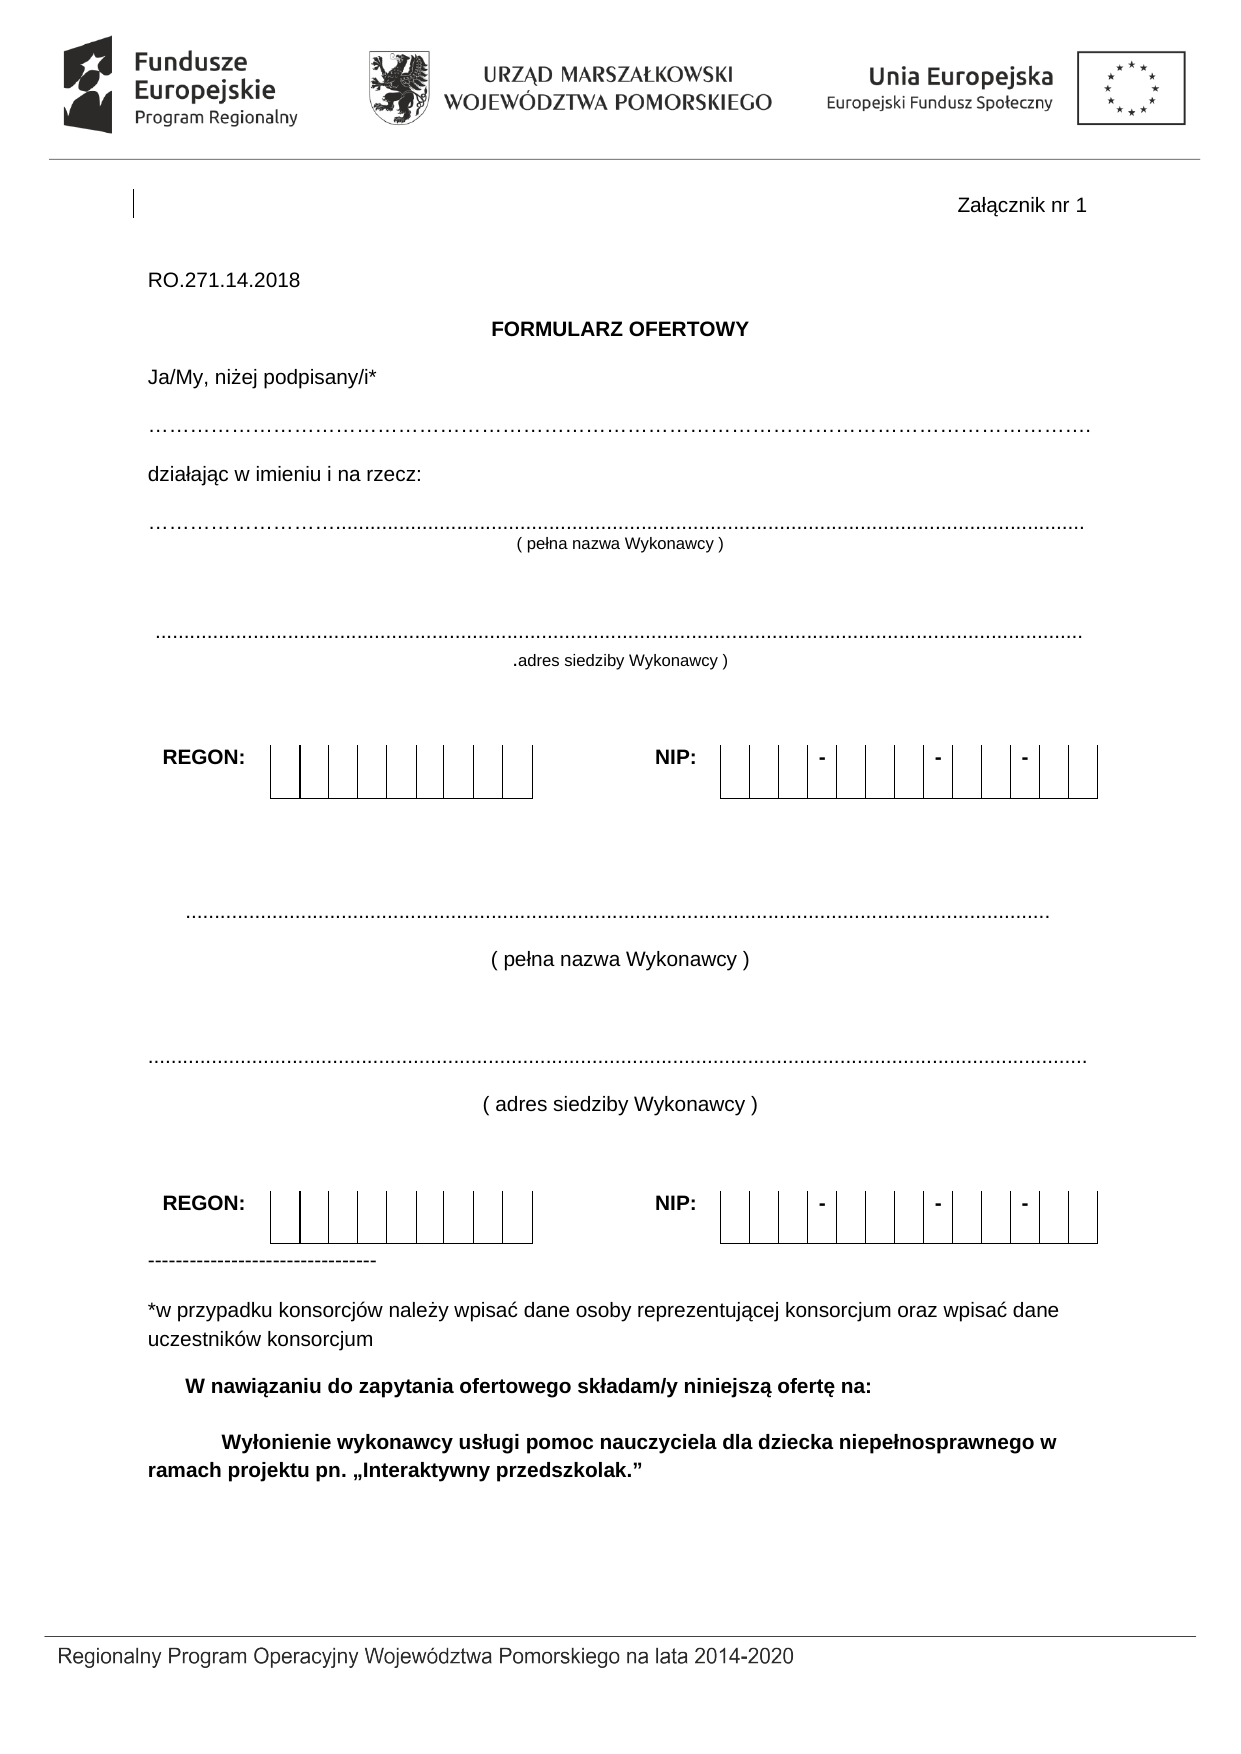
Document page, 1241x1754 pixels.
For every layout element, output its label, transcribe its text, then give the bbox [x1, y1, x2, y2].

table_header [837, 1191, 865, 1243]
picture [48, 35, 1201, 160]
text ……………………….................................................................................................................................. [148, 510, 1092, 534]
table_header NIP: [533, 745, 720, 798]
table_header [358, 745, 386, 798]
table_header [953, 1191, 981, 1243]
table_header [866, 1191, 894, 1243]
text ..................................................................................................................................................................adres siedziby Wykonawcy ) [148, 619, 1092, 671]
table_header [301, 1191, 328, 1243]
text ( adres siedziby Wykonawcy ) [148, 1092, 1092, 1116]
table_header [837, 745, 865, 798]
table_header [721, 745, 749, 798]
table_header [1040, 745, 1068, 798]
table_header [444, 745, 473, 798]
table_header REGON: [155, 1191, 270, 1243]
table_header - [924, 745, 952, 798]
table_header - [924, 1191, 952, 1243]
table_header [721, 1191, 749, 1243]
table_header [982, 745, 1010, 798]
picture [44, 1636, 1197, 1668]
table_header [750, 1191, 778, 1243]
table_header [953, 745, 981, 798]
table_header - [1011, 745, 1039, 798]
text ................................................................................................................................................................... [148, 1044, 1092, 1068]
table_header [417, 1191, 443, 1243]
table_header [329, 1191, 357, 1243]
table_header - [808, 1191, 836, 1243]
table_header - [1011, 1191, 1039, 1243]
text --------------------------------- [148, 1244, 1092, 1273]
text ( pełna nazwa Wykonawcy ) [148, 947, 1092, 971]
table_header [271, 745, 299, 798]
table_header [895, 1191, 923, 1243]
table_header [895, 745, 923, 798]
table_header [982, 1191, 1010, 1243]
table_header [301, 745, 328, 798]
text ...................................................................................................................................................... [185, 899, 1092, 923]
text Wyłonienie wykonawcy usługi pomoc nauczyciela dla dziecka niepełnosprawnego w ramach projektu pn. „Interaktywny przedszkolak.” [148, 1430, 1092, 1482]
table_header [387, 1191, 416, 1243]
table_header [271, 1191, 299, 1243]
text *w przypadku konsorcjów należy wpisać dane osoby reprezentującej konsorcjum oraz wpisać dane uczestników konsorcjum [148, 1294, 1092, 1353]
table_header [779, 1191, 807, 1243]
text ………………………………………………………………………………………………………………………. [148, 413, 1092, 437]
text RO.271.14.2018 [148, 268, 1092, 292]
table_header [474, 745, 502, 798]
table_header REGON: [155, 745, 270, 798]
table_header [866, 745, 894, 798]
text Załącznik nr 1 [738, 189, 1092, 247]
table_header - [808, 745, 836, 798]
table_header [750, 745, 778, 798]
table_header NIP: [533, 1191, 720, 1243]
table_header [444, 1191, 473, 1243]
text ( pełna nazwa Wykonawcy ) [148, 534, 1092, 553]
text działając w imieniu i na rzecz: [148, 461, 1092, 485]
table_header [779, 745, 807, 798]
table_header [1069, 1191, 1097, 1243]
table_header [1069, 745, 1097, 798]
table_header [503, 745, 532, 798]
table_header [387, 745, 416, 798]
table_header [1040, 1191, 1068, 1243]
text W nawiązaniu do zapytania ofertowego składam/y niniejszą ofertę na: [185, 1373, 1092, 1397]
table_header [503, 1191, 532, 1243]
table_header [474, 1191, 502, 1243]
table_header [358, 1191, 386, 1243]
text Ja/My, niżej podpisany/i* [148, 365, 1092, 389]
text FORMULARZ OFERTOWY [148, 316, 1092, 340]
table_header [417, 745, 443, 798]
table_header [329, 745, 357, 798]
